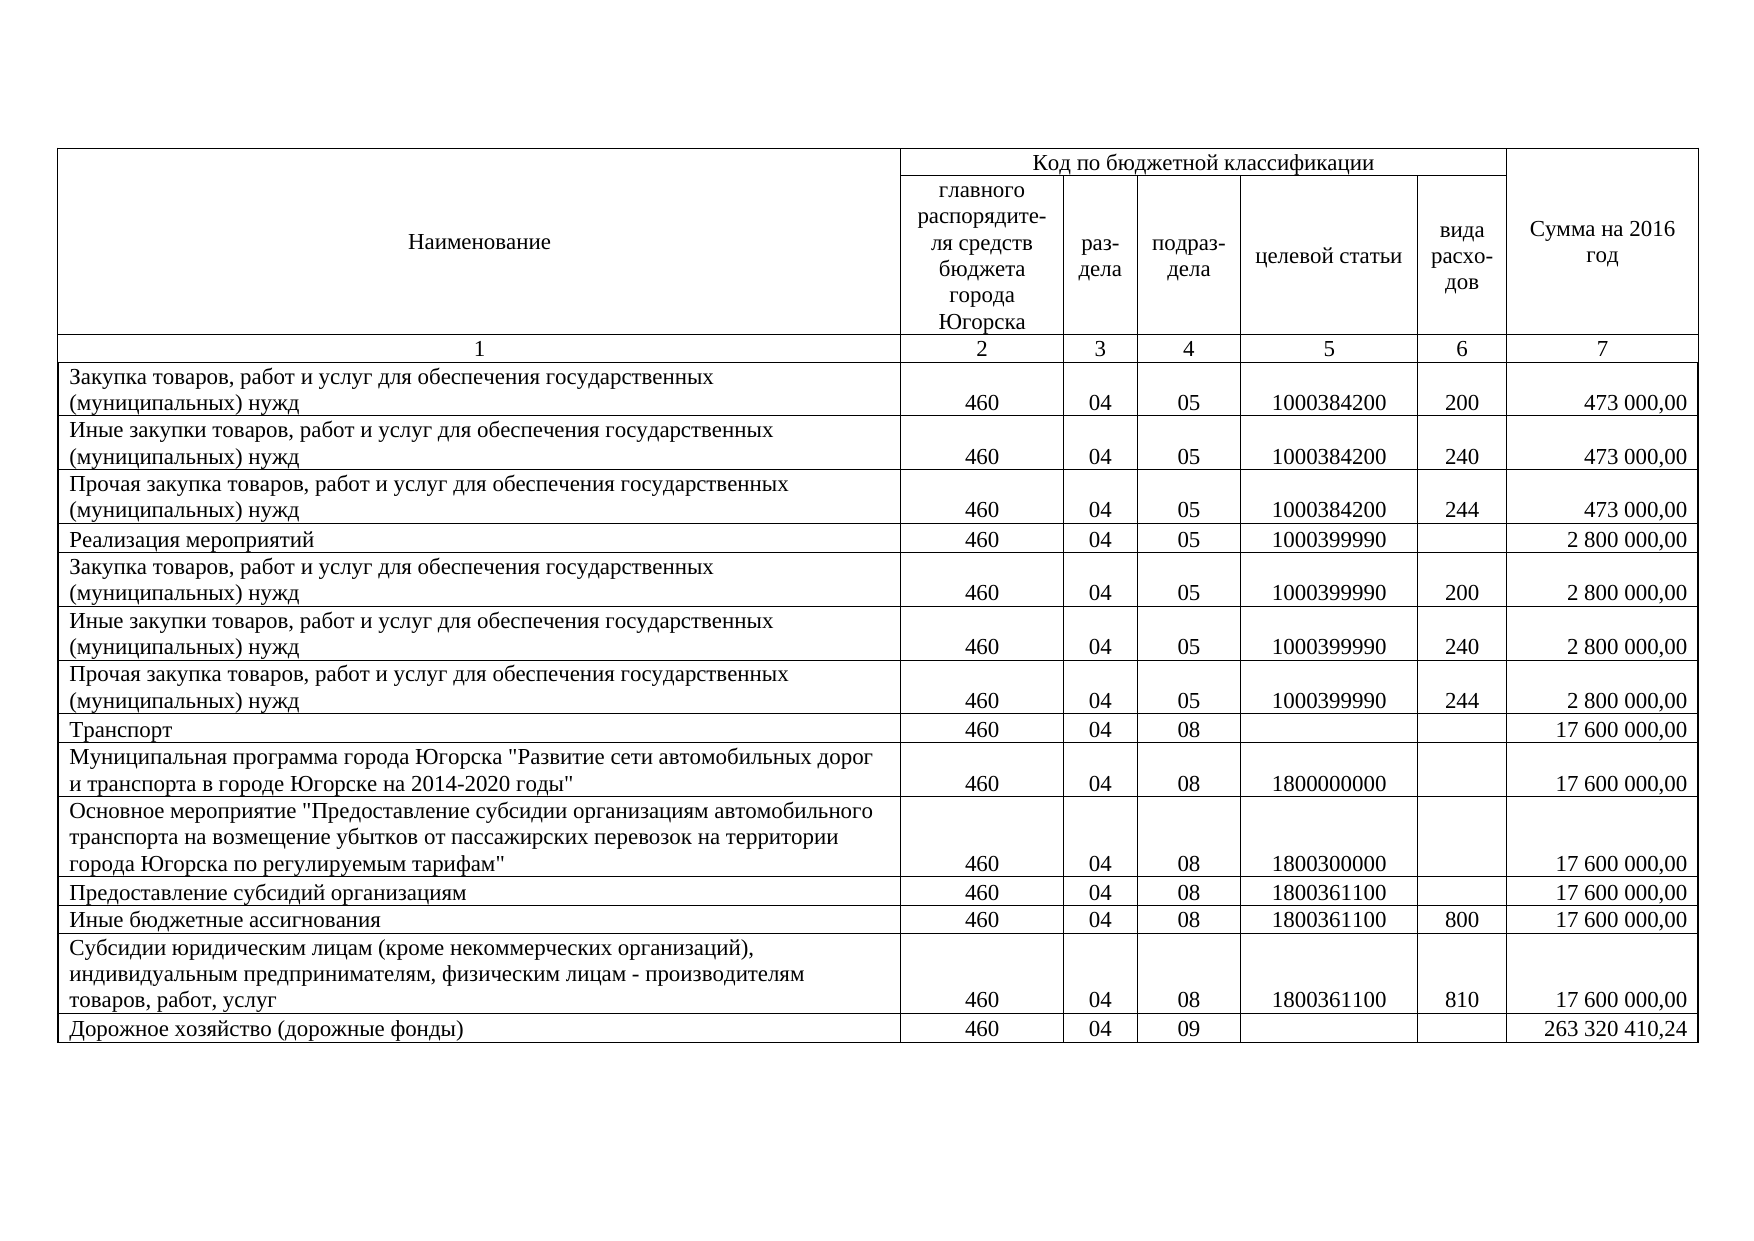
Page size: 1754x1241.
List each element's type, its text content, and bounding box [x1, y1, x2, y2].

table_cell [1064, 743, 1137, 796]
table_cell подраз-дела [1138, 176, 1240, 334]
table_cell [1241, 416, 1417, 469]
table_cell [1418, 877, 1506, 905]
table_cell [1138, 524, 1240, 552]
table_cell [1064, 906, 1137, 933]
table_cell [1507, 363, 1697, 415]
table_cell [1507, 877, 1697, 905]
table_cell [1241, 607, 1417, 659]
table_cell 5 [1241, 335, 1417, 362]
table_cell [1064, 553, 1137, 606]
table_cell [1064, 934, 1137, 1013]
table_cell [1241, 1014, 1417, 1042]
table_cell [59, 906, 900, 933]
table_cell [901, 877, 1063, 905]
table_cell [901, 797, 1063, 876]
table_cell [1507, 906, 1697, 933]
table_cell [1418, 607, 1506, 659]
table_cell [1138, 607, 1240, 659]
table_cell 6 [1418, 335, 1506, 362]
table_header Наименование [58, 149, 900, 334]
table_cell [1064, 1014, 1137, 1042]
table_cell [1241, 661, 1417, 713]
table_cell 7 [1507, 335, 1698, 362]
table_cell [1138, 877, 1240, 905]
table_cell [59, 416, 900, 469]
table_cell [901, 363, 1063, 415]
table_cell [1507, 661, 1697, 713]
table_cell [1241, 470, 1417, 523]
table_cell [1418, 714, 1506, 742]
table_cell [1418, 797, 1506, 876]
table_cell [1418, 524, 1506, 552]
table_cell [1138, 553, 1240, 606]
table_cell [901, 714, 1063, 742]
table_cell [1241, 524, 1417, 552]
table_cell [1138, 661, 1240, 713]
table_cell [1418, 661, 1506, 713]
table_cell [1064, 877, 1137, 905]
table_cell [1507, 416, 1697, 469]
table_cell раз-дела [1064, 176, 1137, 334]
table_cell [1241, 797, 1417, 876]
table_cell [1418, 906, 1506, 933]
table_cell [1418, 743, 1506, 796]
table_cell 1 [58, 335, 900, 362]
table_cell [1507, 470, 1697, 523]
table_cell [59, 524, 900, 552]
table_header Сумма на 2016 год [1507, 149, 1698, 334]
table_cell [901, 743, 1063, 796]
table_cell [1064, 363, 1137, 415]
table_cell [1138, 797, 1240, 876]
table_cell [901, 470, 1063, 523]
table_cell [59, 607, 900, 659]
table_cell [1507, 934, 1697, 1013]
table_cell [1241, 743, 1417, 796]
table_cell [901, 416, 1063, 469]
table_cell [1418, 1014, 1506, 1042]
table_cell 2 [901, 335, 1063, 362]
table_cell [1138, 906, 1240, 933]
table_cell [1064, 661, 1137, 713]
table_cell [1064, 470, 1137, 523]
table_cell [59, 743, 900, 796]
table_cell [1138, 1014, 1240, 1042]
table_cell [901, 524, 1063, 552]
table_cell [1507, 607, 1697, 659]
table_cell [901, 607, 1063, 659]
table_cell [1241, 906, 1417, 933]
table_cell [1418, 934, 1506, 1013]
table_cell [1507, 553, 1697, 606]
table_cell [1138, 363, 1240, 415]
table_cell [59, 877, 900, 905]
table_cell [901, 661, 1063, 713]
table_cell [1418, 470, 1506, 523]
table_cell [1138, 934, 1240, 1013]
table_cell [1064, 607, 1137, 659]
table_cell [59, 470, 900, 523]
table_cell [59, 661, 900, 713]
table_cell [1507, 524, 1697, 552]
table_cell целевой статьи [1241, 176, 1417, 334]
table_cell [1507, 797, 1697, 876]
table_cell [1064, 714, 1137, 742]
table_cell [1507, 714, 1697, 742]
table_cell 3 [1064, 335, 1137, 362]
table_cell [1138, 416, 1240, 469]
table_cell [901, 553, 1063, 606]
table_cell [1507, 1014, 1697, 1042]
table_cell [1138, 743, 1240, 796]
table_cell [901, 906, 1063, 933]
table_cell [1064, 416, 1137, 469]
table_cell главного распорядите-ля средств бюджета города Югорска [901, 176, 1063, 334]
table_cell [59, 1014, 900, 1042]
table_cell вида расхо-дов [1418, 176, 1506, 334]
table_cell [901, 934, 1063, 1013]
table_header Код по бюджетной классификации [901, 149, 1506, 175]
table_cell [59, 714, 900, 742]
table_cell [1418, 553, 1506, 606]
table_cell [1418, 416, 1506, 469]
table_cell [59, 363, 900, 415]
table_cell 4 [1138, 335, 1240, 362]
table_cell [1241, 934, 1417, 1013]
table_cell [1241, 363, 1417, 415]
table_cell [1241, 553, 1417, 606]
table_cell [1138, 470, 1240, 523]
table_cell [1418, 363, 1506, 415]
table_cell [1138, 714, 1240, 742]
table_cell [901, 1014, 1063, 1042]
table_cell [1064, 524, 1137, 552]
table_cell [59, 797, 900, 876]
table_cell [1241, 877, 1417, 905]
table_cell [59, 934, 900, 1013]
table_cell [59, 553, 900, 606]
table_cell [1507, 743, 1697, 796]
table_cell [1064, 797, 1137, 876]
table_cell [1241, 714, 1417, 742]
